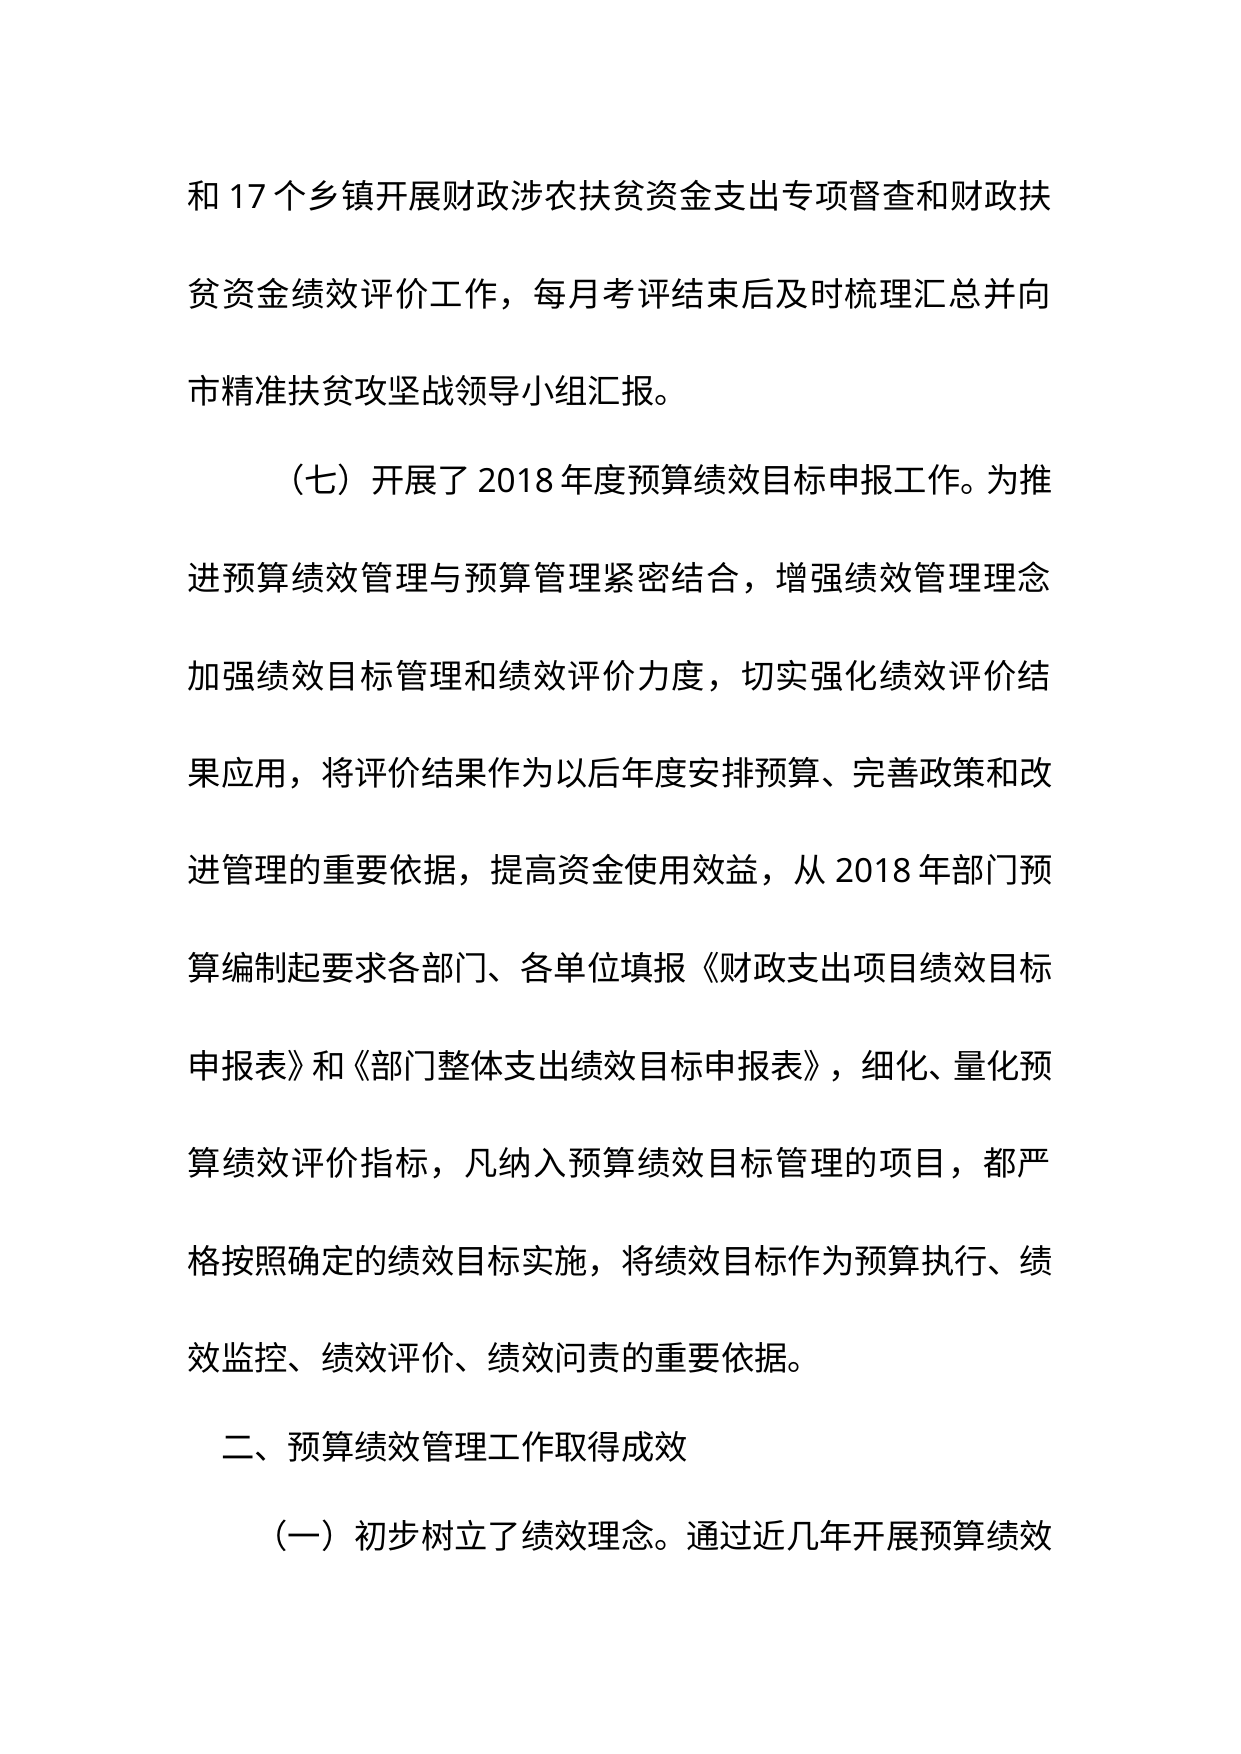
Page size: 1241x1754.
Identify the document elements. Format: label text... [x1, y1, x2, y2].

text 二、预算绩效管理工作取得成效 [187, 1510, 1053, 1575]
text （七）开展了2018年度预算绩效目标申报工作。为推进预算绩效管理与预算管理紧密结合，增强绩效管理理念，加强绩效目标管理和绩效评价力度，切实强化绩效评价结果应用，将评价结果作为以后年度安排预算、完善政策和改进管理的重要依据，提高资金使用效益，从2018年部门预算编制起要求各部门、各单位填报《财政支出项目绩效目标申报表》和《部门整体支出绩效目标申报表》，细化、量化预算绩效评价指标，凡纳入预算绩效目标管理的项目，都严格按照确定的绩效目标实施，将绩效目标作为预算执行、绩效监控、绩效评价、绩效问责的重要依据。 [187, 543, 1053, 1486]
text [187, 162, 1053, 519]
